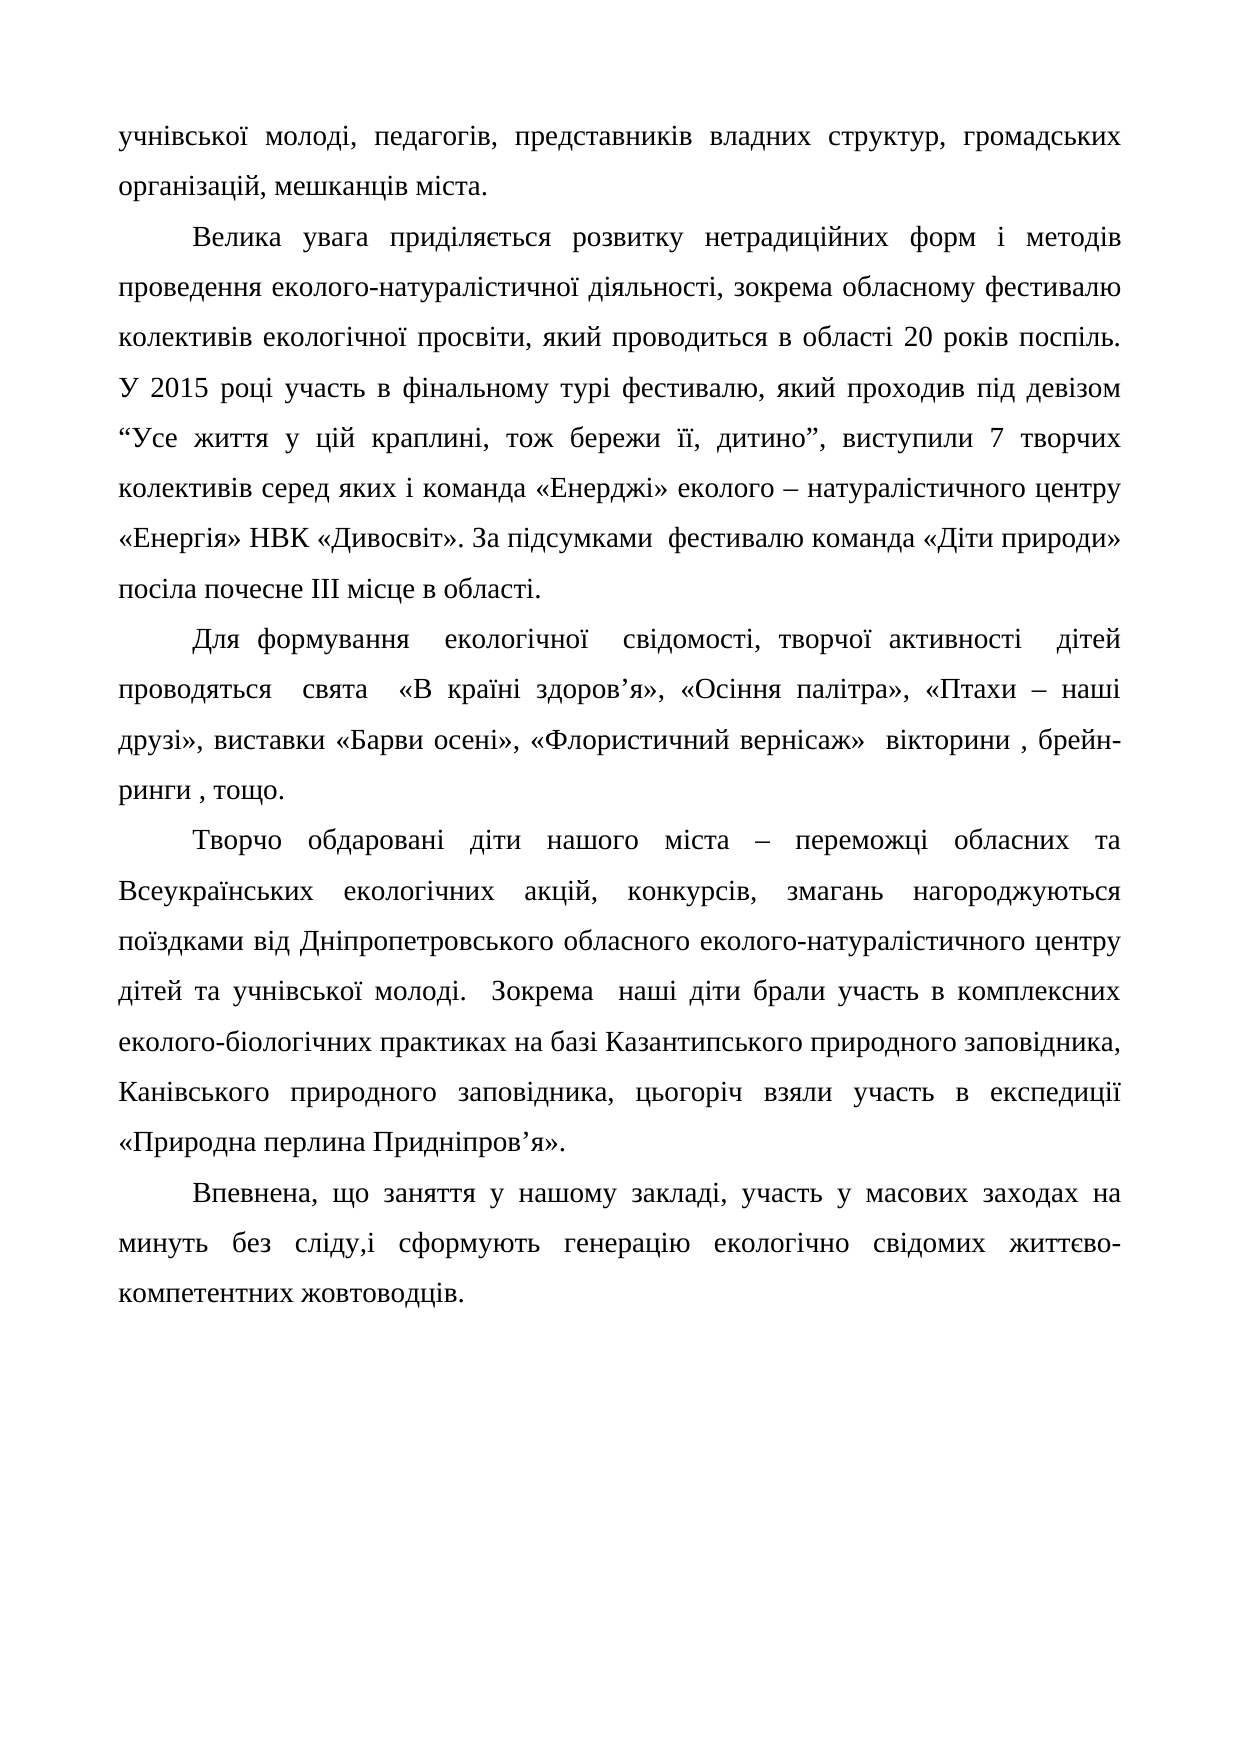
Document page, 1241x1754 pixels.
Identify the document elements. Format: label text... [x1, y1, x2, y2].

text Для формування екологічної свідомості, творчої активності дітей проводяться свята «В країні здоров’я», «Осіння палітра», «Птахи – наші друзі», виставки «Барви осені», «Флористичний вернісаж» вікторини , брейн-ринги , тощо. [118, 621, 1122, 806]
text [118, 118, 1122, 202]
text Велика увага приділяється розвитку нетрадиційних форм і методів проведення еколого-натуралістичної діяльності, зокрема обласному фестивалю колективів екологічної просвіти, який проводиться в області 20 років поспіль. У 2015 році участь в фінальному турі фестивалю, який проходив під девізом “Усе життя у цій краплині, тож бережи її, дитино”, виступили 7 творчих колективів серед яких і команда «Енерджі» еколого – натуралістичного центру «Енергія» НВК «Дивосвіт». За підсумками фестивалю команда «Діти природи» посіла почесне ІІІ місце в області. [118, 219, 1122, 604]
text Творчо обдаровані діти нашого міста – переможці обласних та Всеукраїнських екологічних акцій, конкурсів, змагань нагороджуються поїздками від Дніпропетровського обласного еколого-натуралістичного центру дітей та учнівської молоді. Зокрема наші діти брали участь в комплексних еколого-біологічних практиках на базі Казантипського природного заповідника, Канівського природного заповідника, цьогоріч взяли участь в експедиції «Природна перлина Придніпров’я». [118, 822, 1122, 1158]
text Впевнена, що заняття у нашому закладі, участь у масових заходах на минуть без сліду,і сформують генерацію екологічно свідомих життєво-компетентних жовтоводців. [118, 1175, 1122, 1309]
